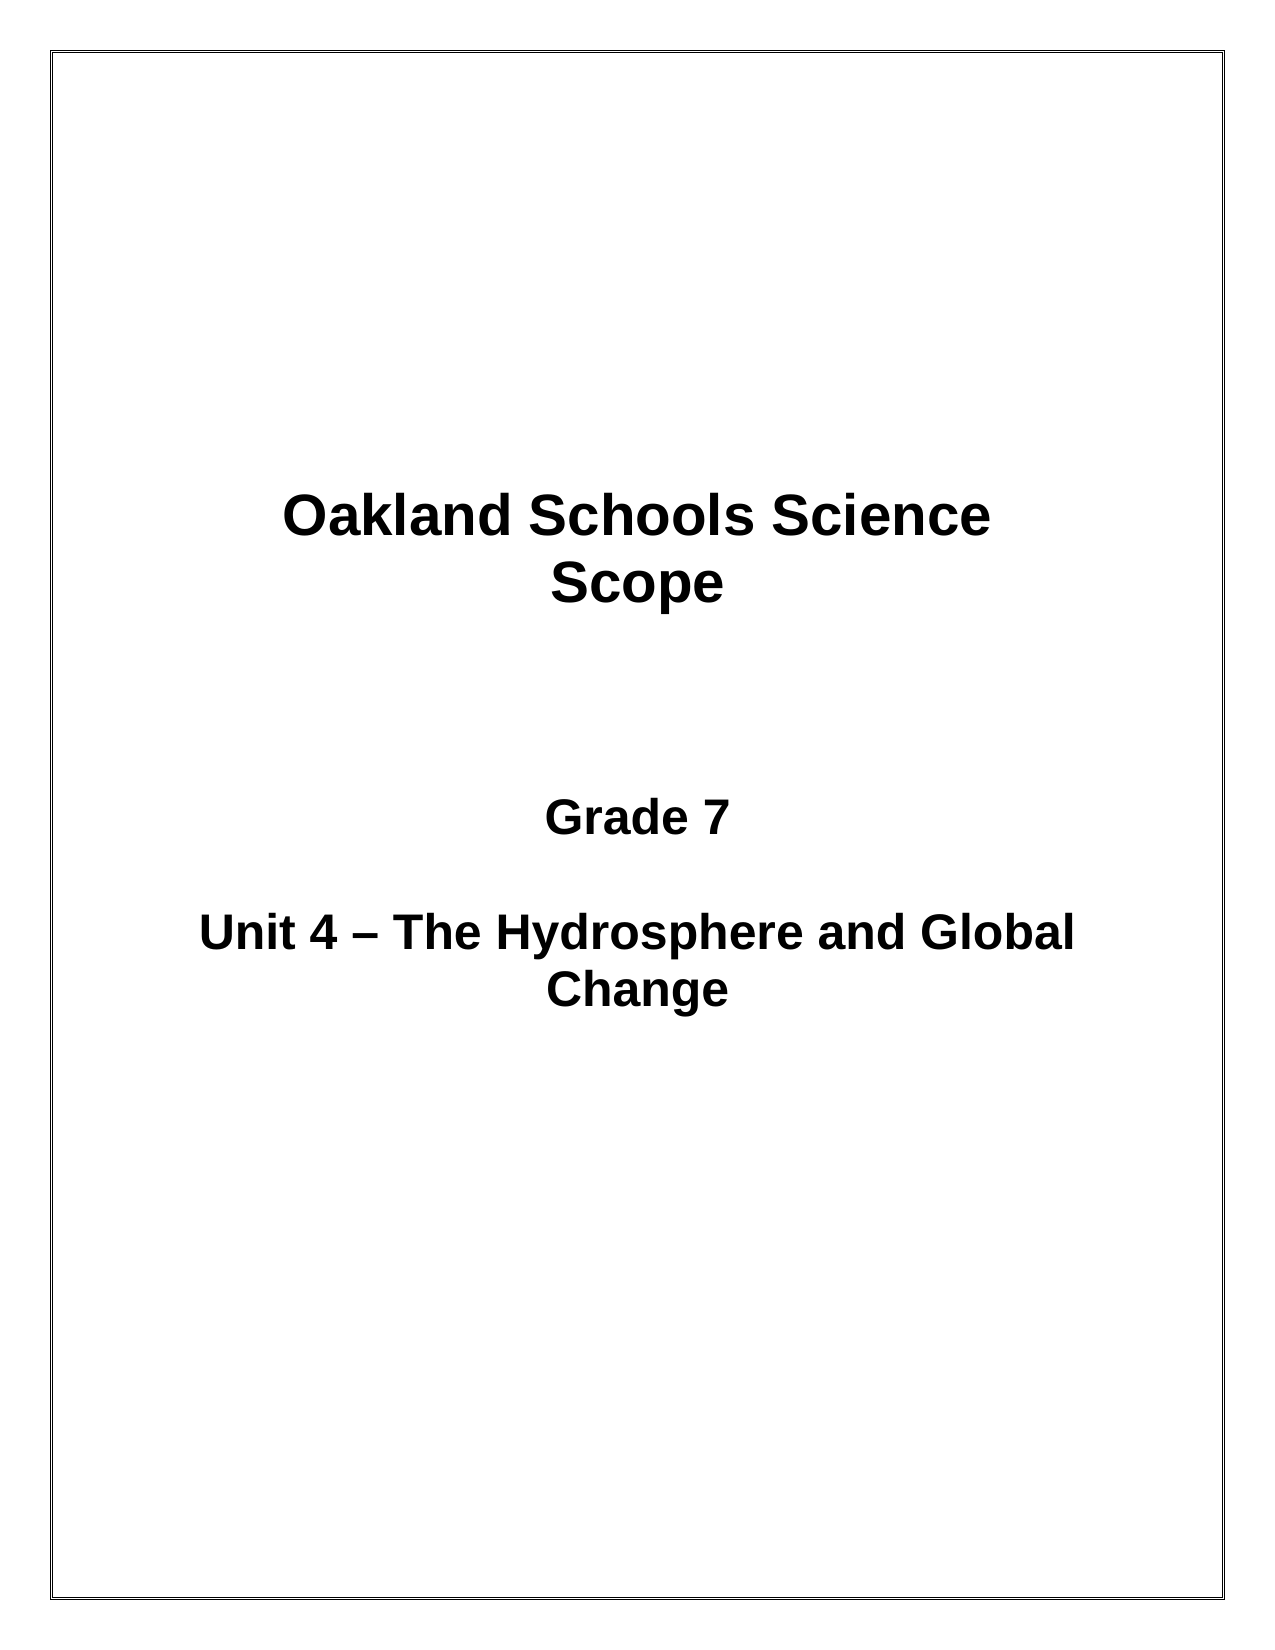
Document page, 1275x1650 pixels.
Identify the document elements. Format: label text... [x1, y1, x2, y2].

text Unit 4 – The Hydrosphere and Global Change [187, 902, 1087, 1017]
text Grade 7 [187, 787, 1087, 845]
text Oakland Schools Science Scope [187, 481, 1087, 615]
